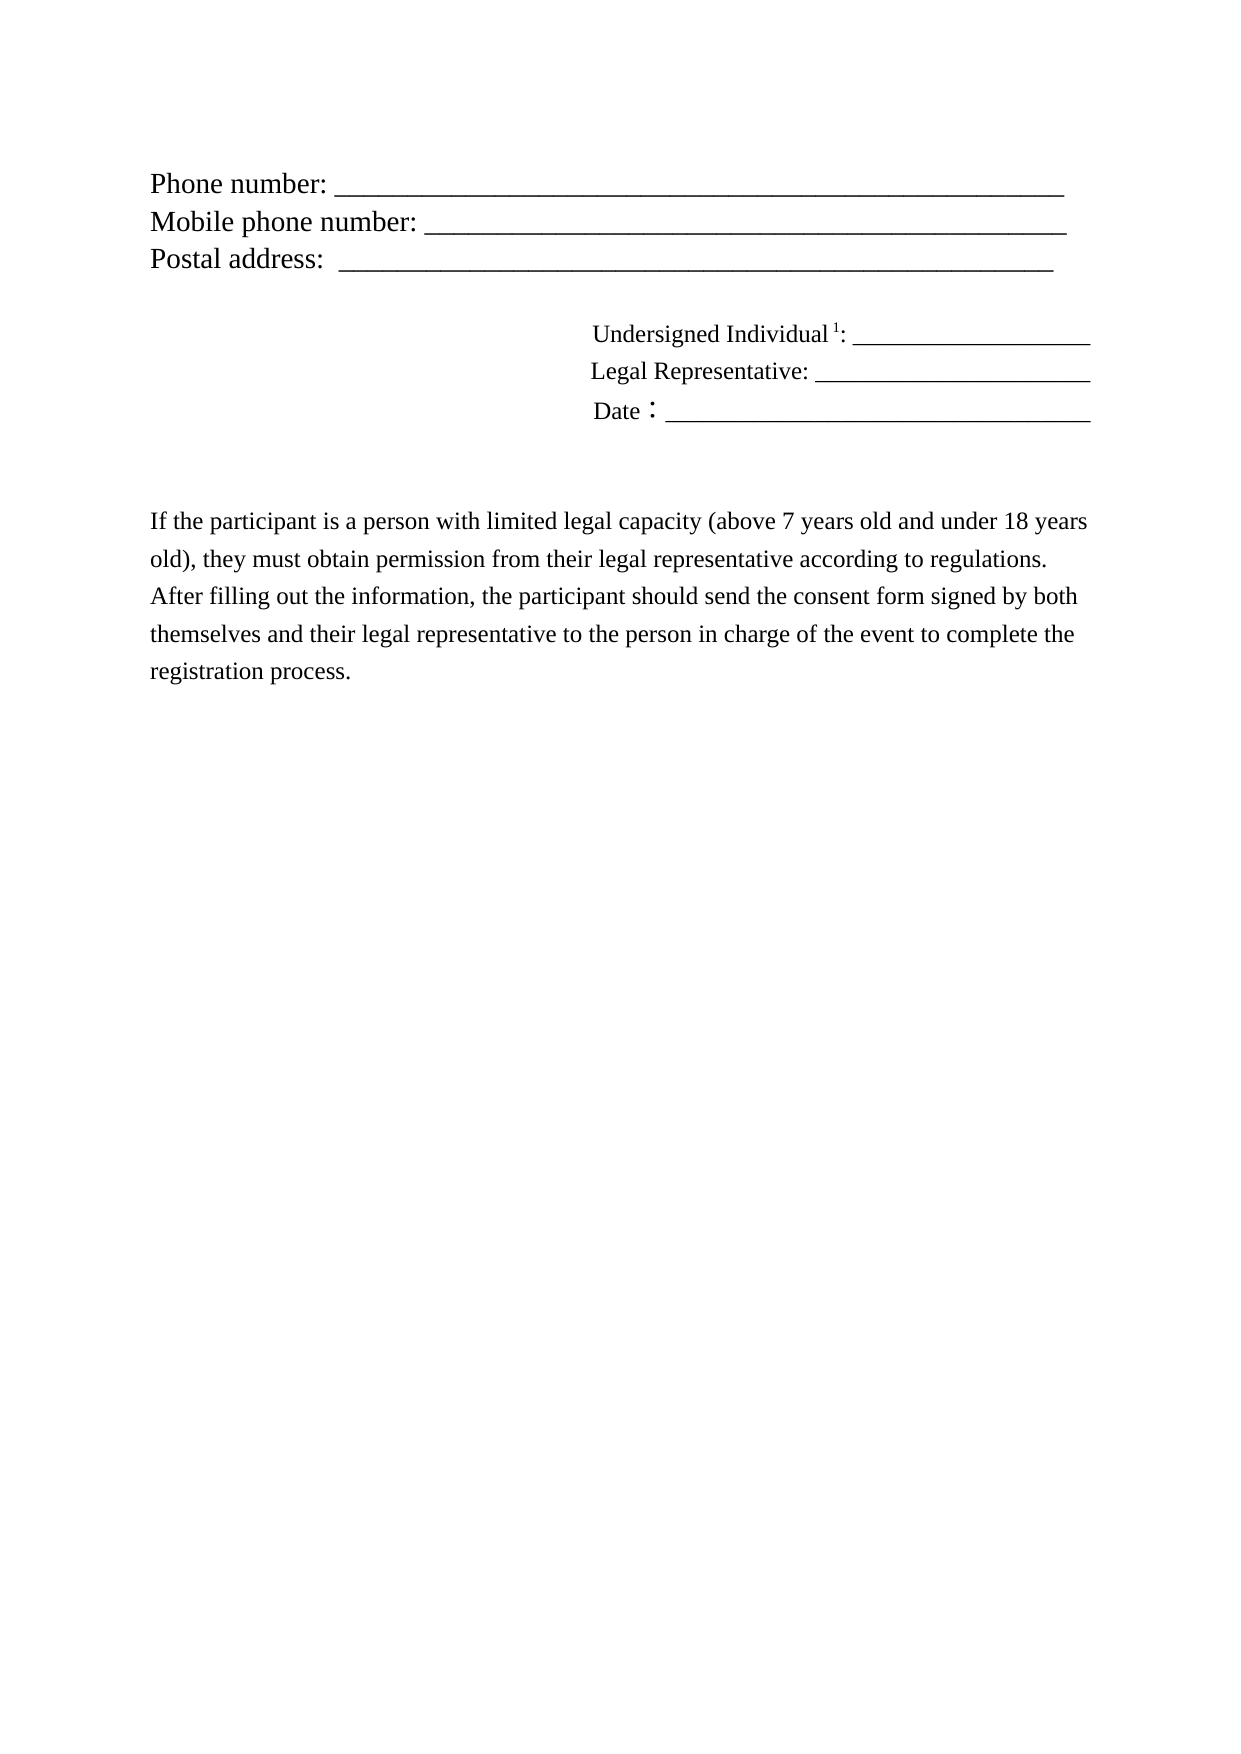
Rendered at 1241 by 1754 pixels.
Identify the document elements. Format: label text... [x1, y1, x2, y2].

text Mobile phone number: ____________________________________________ [150, 202, 1090, 239]
text Postal address: _________________________________________________ [150, 239, 1090, 277]
text Phone number: __________________________________________________ [150, 164, 1090, 202]
text Undersigned Individual 1: ___________________ [150, 314, 1090, 352]
text Date：__________________________________ [150, 389, 1090, 427]
text If the participant is a person with limited legal capacity (above 7 years old and under 18 years old), they must obtain permission from their legal representative according to regulations. After filling out the information, the participant should send the consent form signed by both themselves and their legal representative to the person in charge of the event to complete the registration process. [150, 502, 1090, 689]
text Legal Representative: ______________________ [150, 352, 1090, 389]
